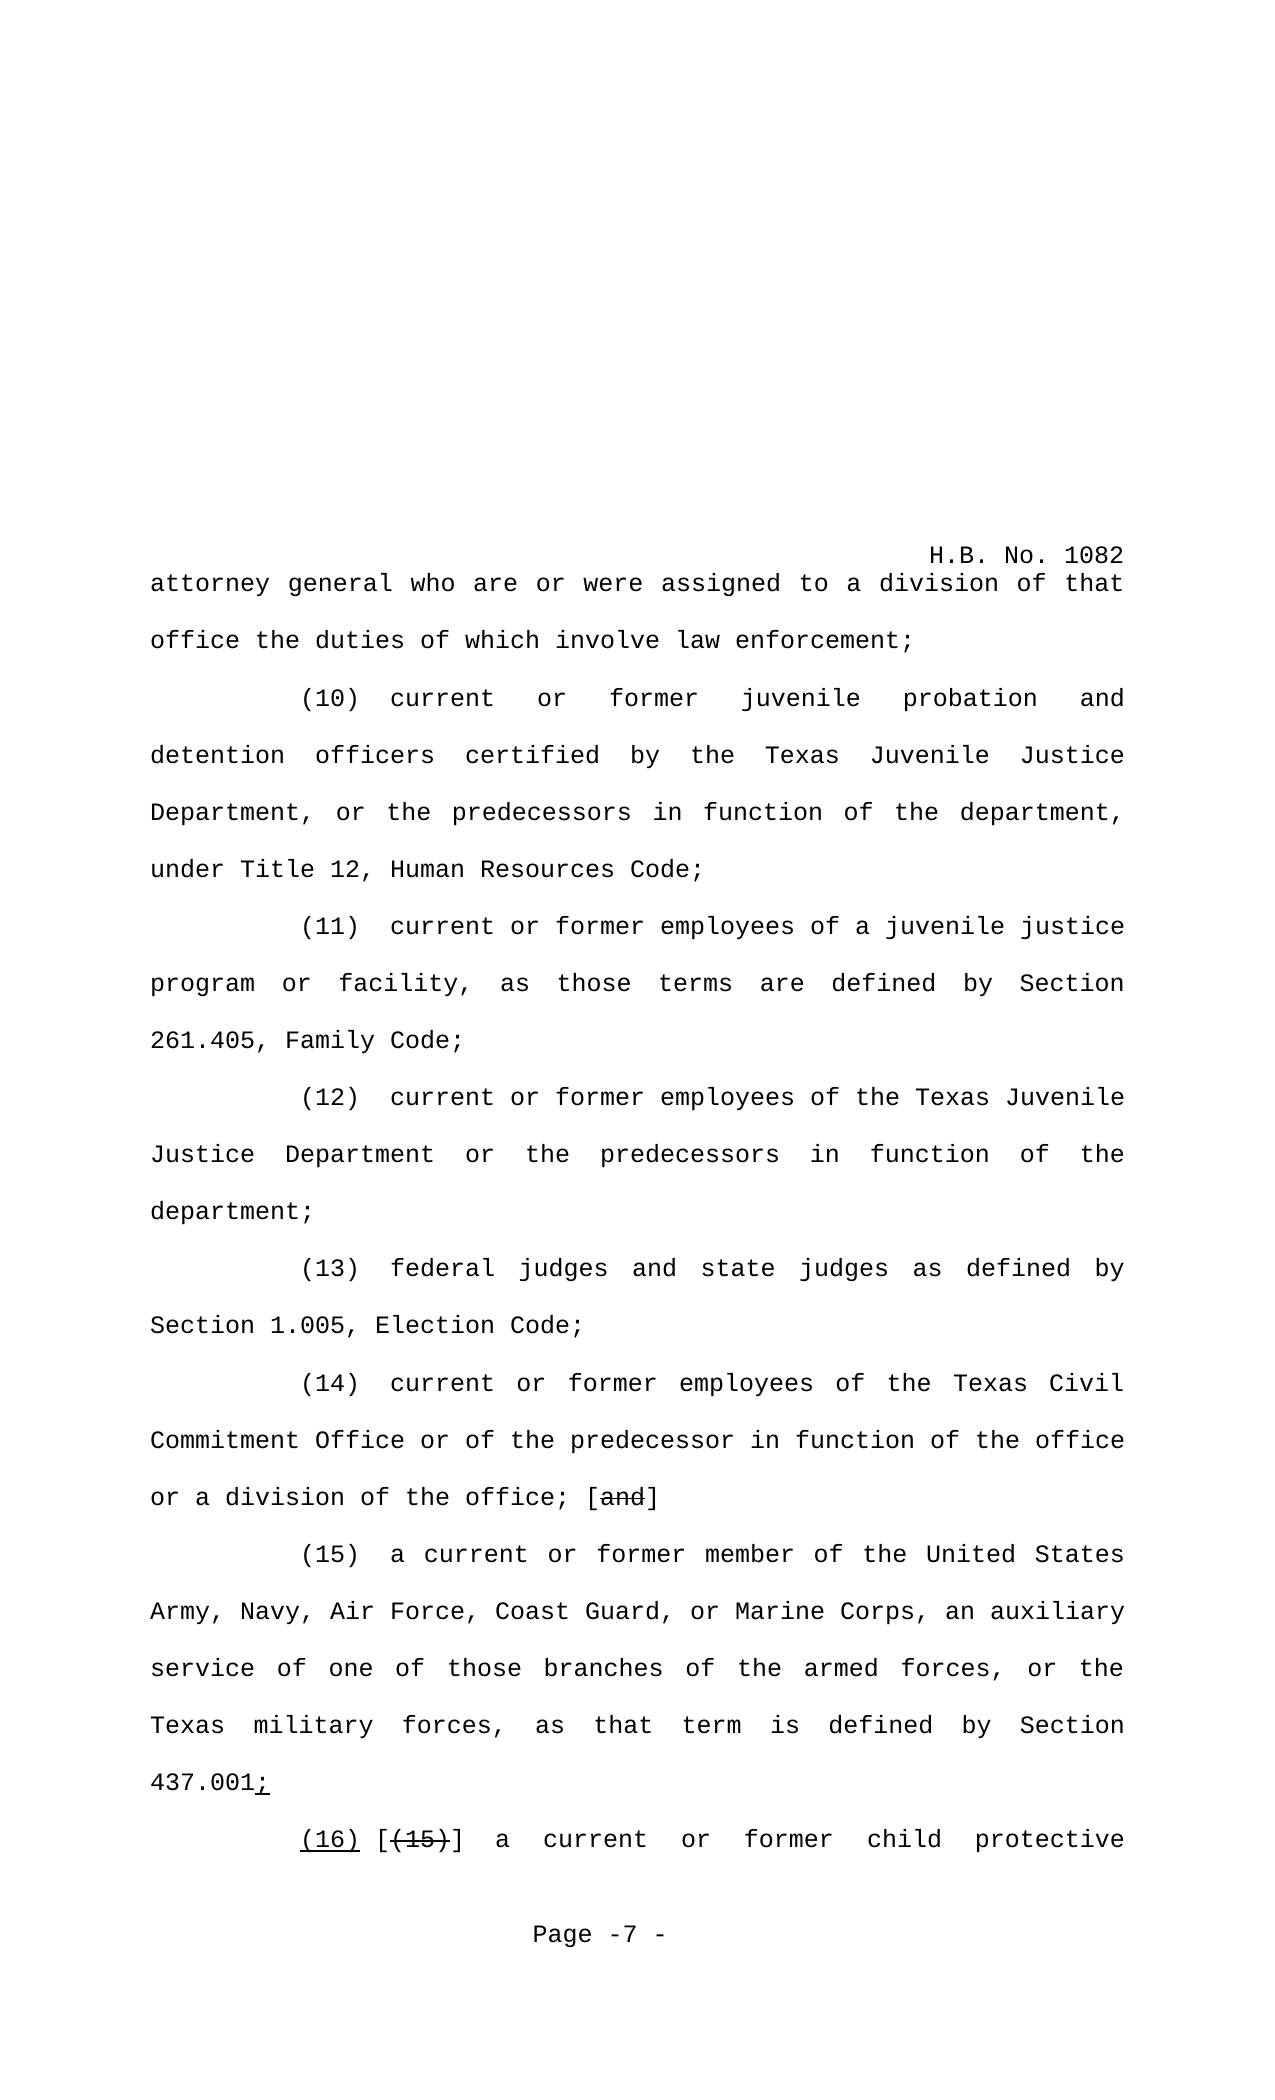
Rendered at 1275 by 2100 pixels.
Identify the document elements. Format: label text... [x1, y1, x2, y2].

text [150, 1827, 1125, 1855]
text (12) current or former employees of the Texas Juvenile Justice Department or the predecessors in function of the department; [150, 1084, 1125, 1227]
text (13) federal judges and state judges as defined by Section 1.005, Election Code; [150, 1256, 1125, 1341]
text (14) current or former employees of the Texas Civil Commitment Office or of the predecessor in function of the office or a division of the office; [and] [150, 1370, 1125, 1513]
text (11) current or former employees of a juvenile justice program or facility, as those terms are defined by Section 261.405, Family Code; [150, 913, 1125, 1056]
text (10) current or former juvenile probation and detention officers certified by the Texas Juvenile Justice Department, or the predecessors in function of the department, under Title 12, Human Resources Code; [150, 685, 1125, 885]
text (15) a current or former member of the United States Army, Navy, Air Force, Coast Guard, or Marine Corps, an auxiliary service of one of those branches of the armed forces, or the Texas military forces, as that term is defined by Section 437.001; [150, 1541, 1125, 1798]
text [150, 571, 1125, 656]
